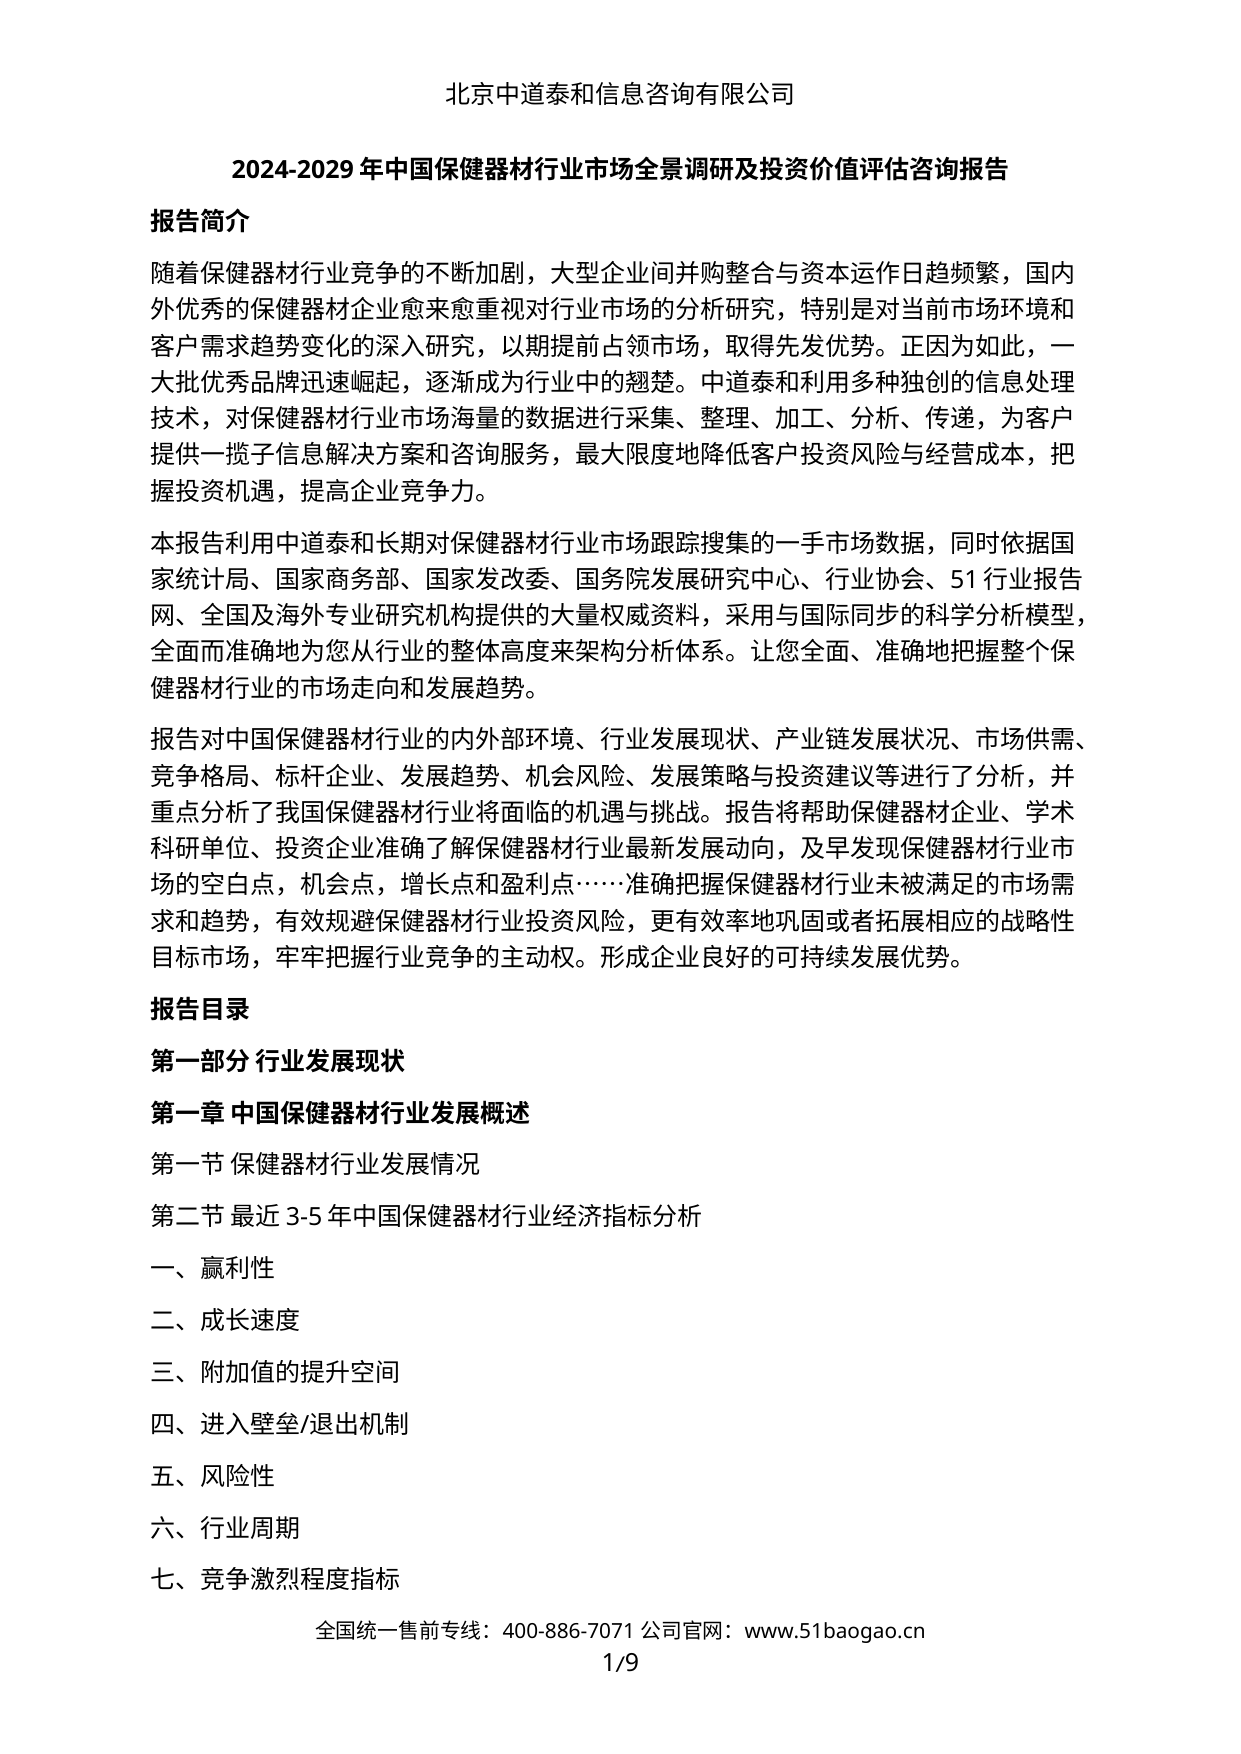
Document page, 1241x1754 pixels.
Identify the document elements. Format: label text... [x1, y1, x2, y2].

text 四、进入壁垒/退出机制 [150, 1404, 1090, 1441]
text 2024-2029年中国保健器材行业市场全景调研及投资价值评估咨询报告 [150, 150, 1090, 186]
text 二、成长速度 [150, 1301, 1090, 1337]
text 第二节 最近3-5年中国保健器材行业经济指标分析 [150, 1197, 1090, 1233]
text 报告简介 [150, 202, 1090, 238]
text 第一部分 行业发展现状 [150, 1041, 1090, 1077]
text 三、附加值的提升空间 [150, 1352, 1090, 1389]
text 六、行业周期 [150, 1508, 1090, 1544]
text 第一节 保健器材行业发展情况 [150, 1145, 1090, 1181]
text 本报告利用中道泰和长期对保健器材行业市场跟踪搜集的一手市场数据，同时依据国家统计局、国家商务部、国家发改委、国务院发展研究中心、行业协会、51行业报告网、全国及海外专业研究机构提供的大量权威资料，采用与国际同步的科学分析模型，全面而准确地为您从行业的整体高度来架构分析体系。让您全面、准确地把握整个保健器材行业的市场走向和发展趋势。 [150, 523, 1090, 704]
text 报告对中国保健器材行业的内外部环境、行业发展现状、产业链发展状况、市场供需、竞争格局、标杆企业、发展趋势、机会风险、发展策略与投资建议等进行了分析，并重点分析了我国保健器材行业将面临的机遇与挑战。报告将帮助保健器材企业、学术科研单位、投资企业准确了解保健器材行业最新发展动向，及早发现保健器材行业市场的空白点，机会点，增长点和盈利点……准确把握保健器材行业未被满足的市场需求和趋势，有效规避保健器材行业投资风险，更有效率地巩固或者拓展相应的战略性目标市场，牢牢把握行业竞争的主动权。形成企业良好的可持续发展优势。 [150, 720, 1090, 974]
text 第一章 中国保健器材行业发展概述 [150, 1093, 1090, 1129]
text 七、竞争激烈程度指标 [150, 1560, 1090, 1596]
text 一、赢利性 [150, 1249, 1090, 1285]
text 五、风险性 [150, 1456, 1090, 1492]
text 随着保健器材行业竞争的不断加剧，大型企业间并购整合与资本运作日趋频繁，国内外优秀的保健器材企业愈来愈重视对行业市场的分析研究，特别是对当前市场环境和客户需求趋势变化的深入研究，以期提前占领市场，取得先发优势。正因为如此，一大批优秀品牌迅速崛起，逐渐成为行业中的翘楚。中道泰和利用多种独创的信息处理技术，对保健器材行业市场海量的数据进行采集、整理、加工、分析、传递，为客户提供一揽子信息解决方案和咨询服务，最大限度地降低客户投资风险与经营成本，把握投资机遇，提高企业竞争力。 [150, 254, 1090, 507]
text 报告目录 [150, 989, 1090, 1026]
